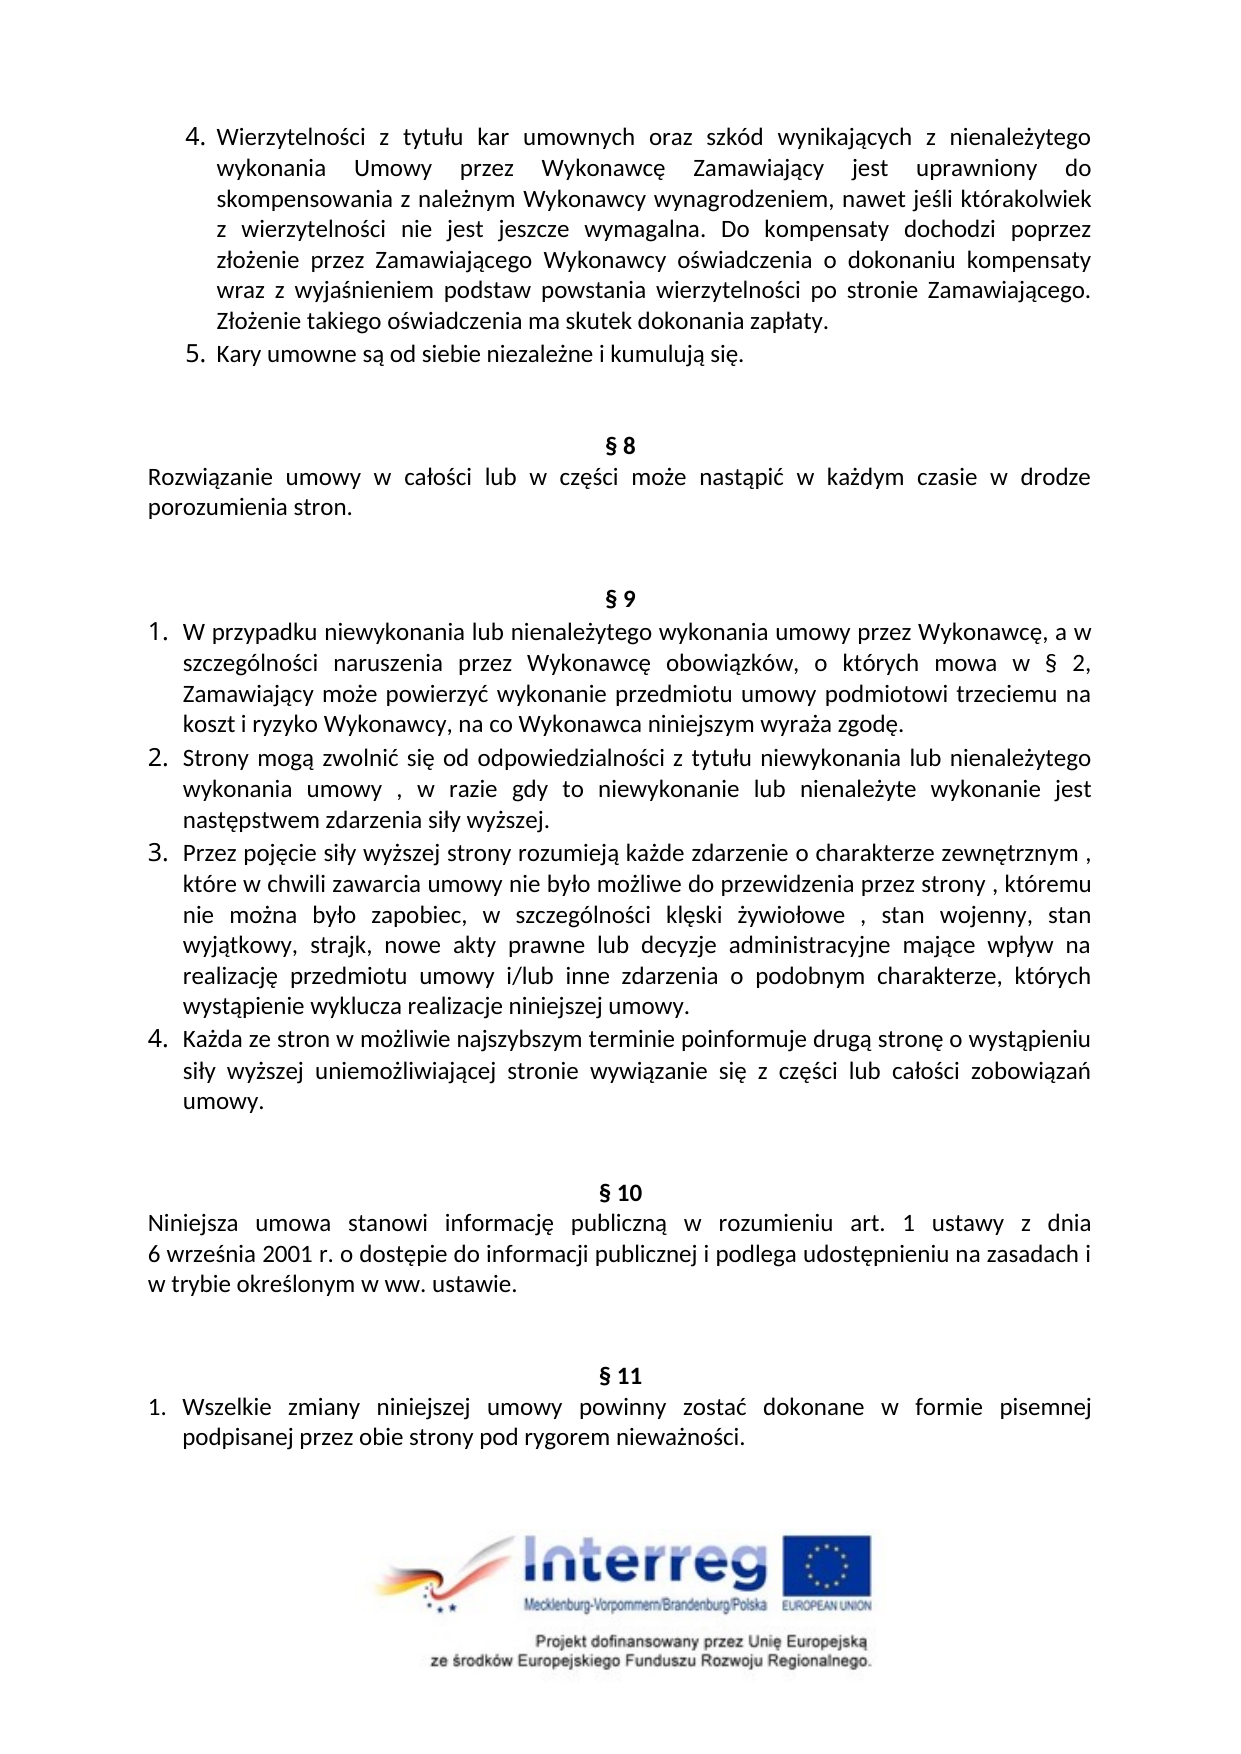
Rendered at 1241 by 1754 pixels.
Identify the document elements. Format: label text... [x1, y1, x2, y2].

text Rozwiązanie umowy w całości lub w części może nastąpić w każdym czasie w drodze porozumienia stron. [148, 461, 1093, 522]
list Wierzytelności z tytułu kar umownych oraz szkód wynikających z nienależytego wykonania Umowy przez Wykonawcę Zamawiający jest uprawniony do skompensowania z należnym Wykonawcy wynagrodzeniem, nawet jeśli którakolwiek z wierzytelności nie jest jeszcze wymagalna. Do kompensaty dochodzi poprzez złożenie przez Zamawiającego Wykonawcy oświadczenia o dokonaniu kompensaty wraz z wyjaśnieniem podstaw powstania wierzytelności po stronie Zamawiającego. Złożenie takiego oświadczenia ma skutek dokonania zapłaty. [185, 118, 1093, 335]
list Każda ze stron w możliwie najszybszym terminie poinformuje drugą stronę o wystąpieniu siły wyższej uniemożliwiającej stronie wywiązanie się z części lub całości zobowiązań umowy. [148, 1021, 1093, 1116]
list Strony mogą zwolnić się od odpowiedzialności z tytułu niewykonania lub nienależytego wykonania umowy , w razie gdy to niewykonanie lub nienależyte wykonanie jest następstwem zdarzenia siły wyższej. [148, 739, 1093, 834]
text Niniejsza umowa stanowi informację publiczną w rozumieniu art. 1 ustawy z dnia 6 września 2001 r. o dostępie do informacji publicznej i podlega udostępnieniu na zasadach i w trybie określonym w ww. ustawie. [148, 1208, 1093, 1299]
list Wszelkie zmiany niniejszej umowy powinny zostać dokonane w formie pisemnej podpisanej przez obie strony pod rygorem nieważności. [148, 1391, 1093, 1452]
picture [353, 1529, 887, 1684]
list § 11 [148, 1360, 1093, 1391]
list Kary umowne są od siebie niezależne i kumulują się. [185, 335, 1093, 369]
list Przez pojęcie siły wyższej strony rozumieją każde zdarzenie o charakterze zewnętrznym , które w chwili zawarcia umowy nie było możliwe do przewidzenia przez strony , któremu nie można było zapobiec, w szczególności klęski żywiołowe , stan wojenny, stan wyjątkowy, strajk, nowe akty prawne lub decyzje administracyjne mające wpływ na realizację przedmiotu umowy i/lub inne zdarzenia o podobnym charakterze, których wystąpienie wyklucza realizacje niniejszej umowy. [148, 834, 1093, 1021]
text § 10 [148, 1177, 1093, 1208]
text § 9 [148, 583, 1093, 613]
text § 8 [148, 430, 1093, 461]
list W przypadku niewykonania lub nienależytego wykonania umowy przez Wykonawcę, a w szczególności naruszenia przez Wykonawcę obowiązków, o których mowa w § 2, Zamawiający może powierzyć wykonanie przedmiotu umowy podmiotowi trzeciemu na koszt i ryzyko Wykonawcy, na co Wykonawca niniejszym wyraża zgodę. [148, 613, 1093, 739]
